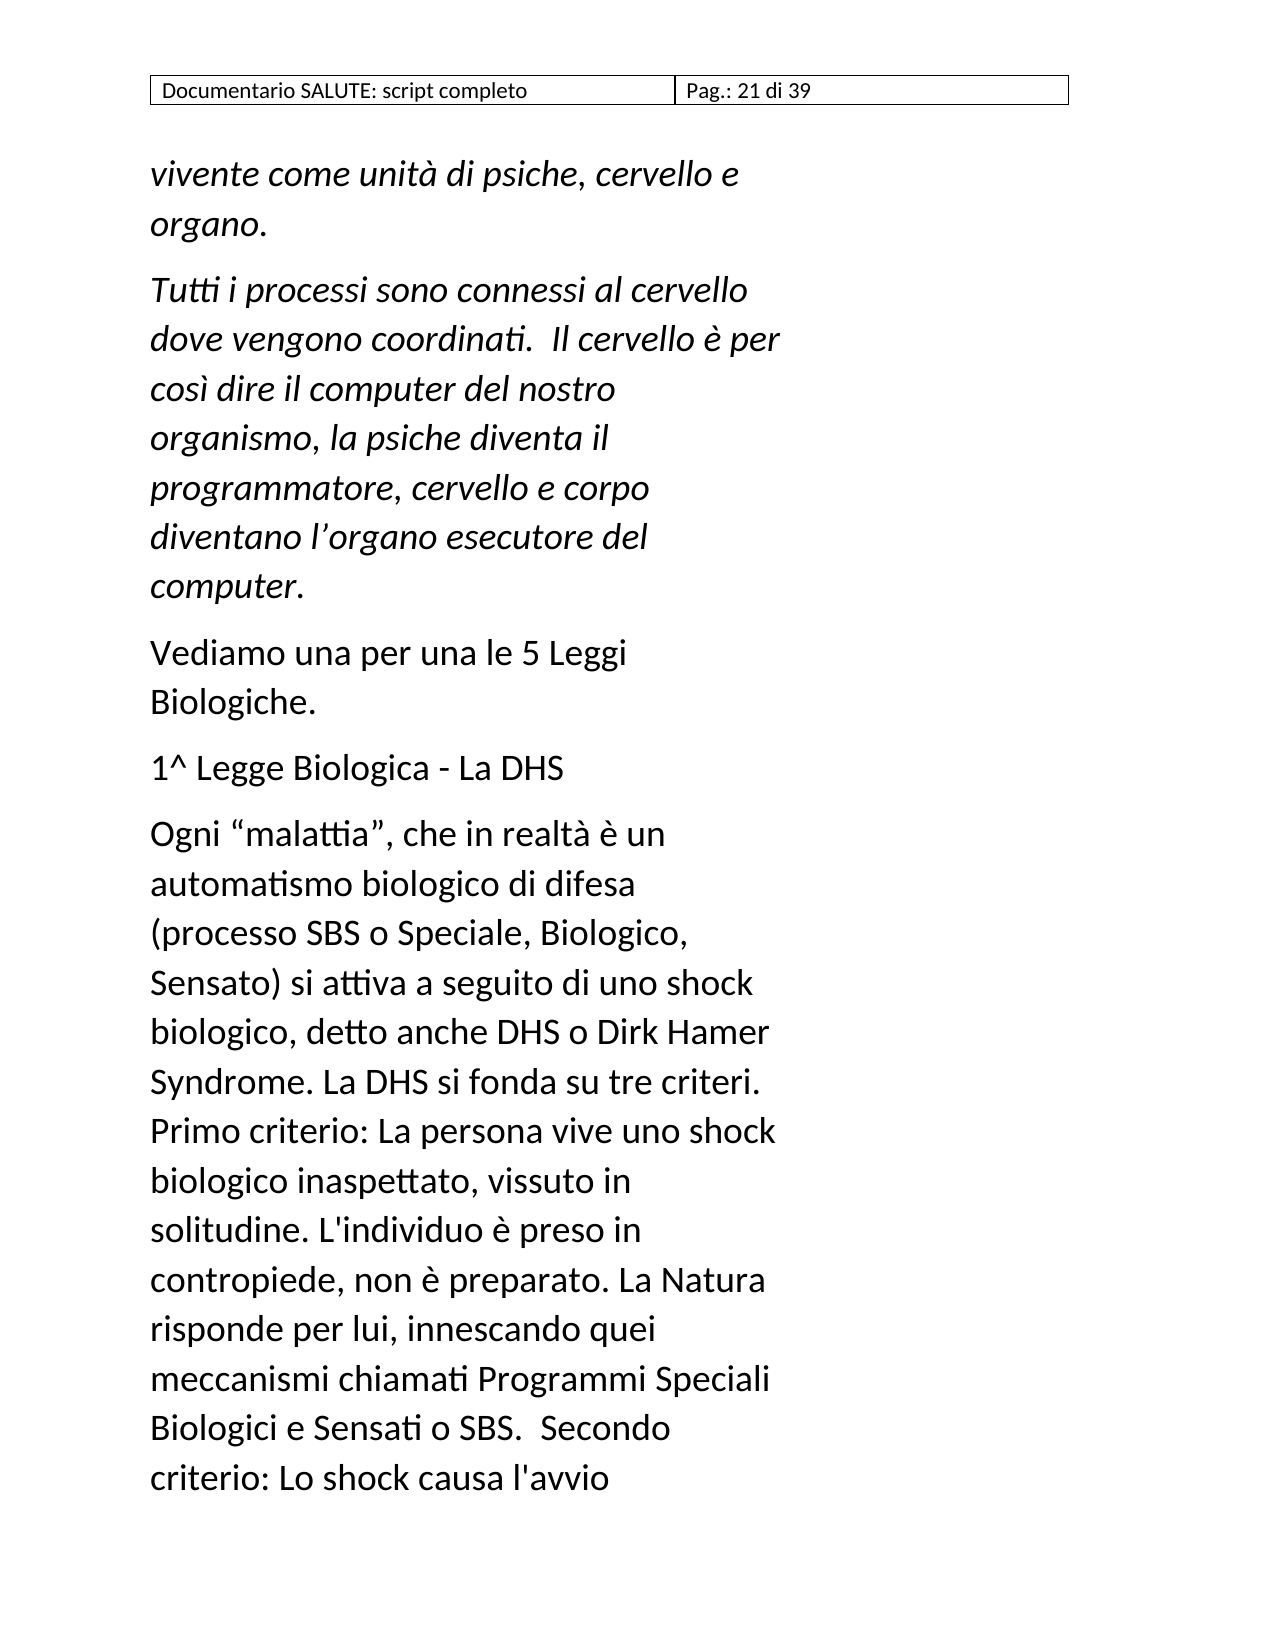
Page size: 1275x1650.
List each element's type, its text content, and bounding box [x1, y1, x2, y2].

text Tutti i processi sono connessi al cervello dove vengono coordinati. Il cervello è per così dire il computer del nostro organismo, la psiche diventa il programmatore, cervello e corpo diventano l’organo esecutore del computer. [150, 266, 787, 608]
text Vediamo una per una le 5 Leggi Biologiche. [150, 629, 787, 724]
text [150, 810, 787, 1499]
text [150, 150, 787, 245]
text 1^ Legge Biologica - La DHS [150, 744, 787, 790]
